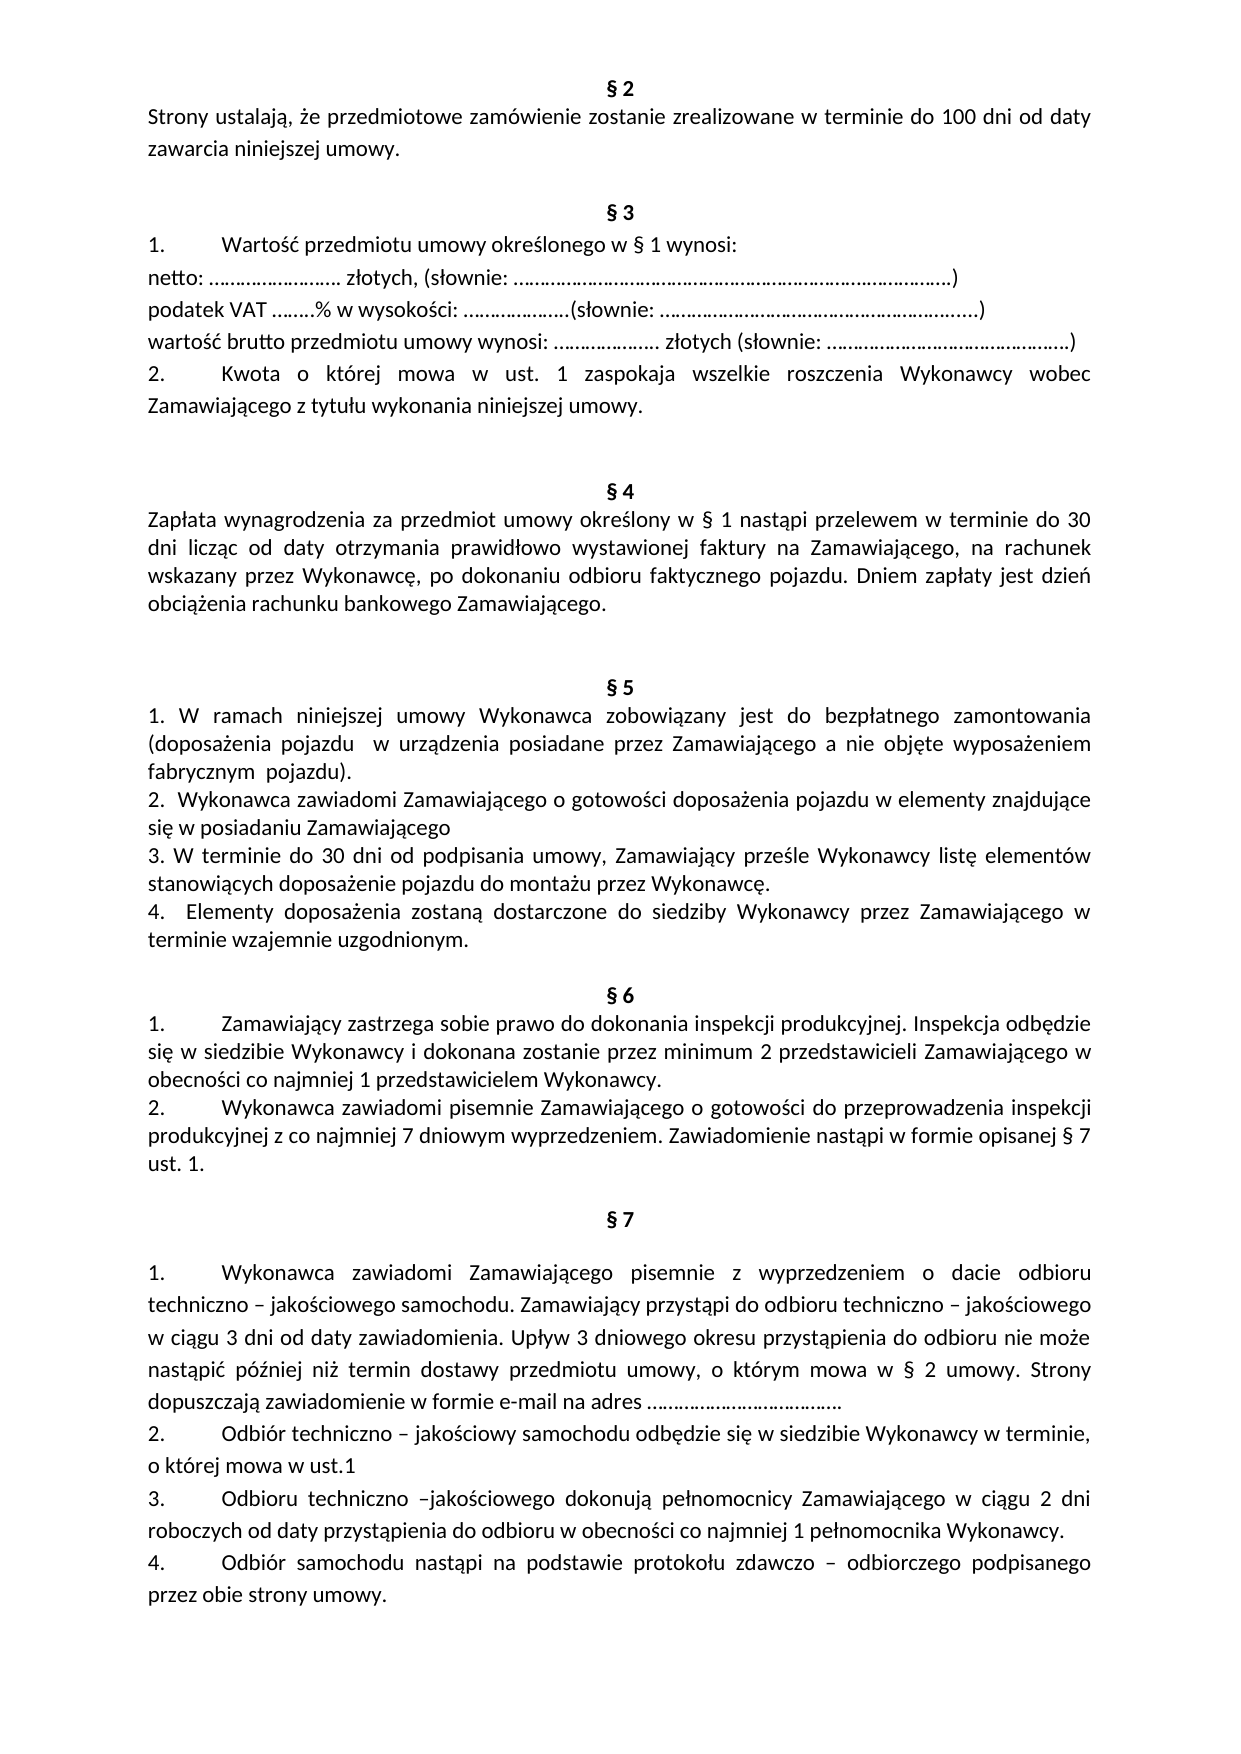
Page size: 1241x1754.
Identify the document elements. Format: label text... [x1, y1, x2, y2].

list Strony ustalają, że przedmiotowe zamówienie zostanie zrealizowane w terminie do 100 dni od daty zawarcia niniejszej umowy. [148, 102, 1093, 162]
text 2. Wykonawca zawiadomi Zamawiającego o gotowości doposażenia pojazdu w elementy znajdujące się w posiadaniu Zamawiającego [148, 785, 1093, 841]
list netto: ……………………. złotych, (słownie: ………………………………………………………….…………….) [148, 263, 1093, 291]
text § 7 [148, 1205, 1093, 1233]
list Wykonawca zawiadomi pisemnie Zamawiającego o gotowości do przeprowadzenia inspekcji produkcyjnej z co najmniej 7 dniowym wyprzedzeniem. Zawiadomienie nastąpi w formie opisanej § 7 ust. 1. [148, 1093, 1093, 1177]
list Kwota o której mowa w ust. 1 zaspokaja wszelkie roszczenia Wykonawcy wobec Zamawiającego z tytułu wykonania niniejszej umowy. [148, 359, 1093, 419]
text § 6 [148, 981, 1093, 1009]
text § 4 [148, 477, 1093, 505]
list Odbiór samochodu nastąpi na podstawie protokołu zdawczo – odbiorczego podpisanego przez obie strony umowy. [148, 1548, 1093, 1608]
list Odbioru techniczno –jakościowego dokonują pełnomocnicy Zamawiającego w ciągu 2 dni roboczych od daty przystąpienia do odbioru w obecności co najmniej 1 pełnomocnika Wykonawcy. [148, 1484, 1093, 1544]
text 4. Elementy doposażenia zostaną dostarczone do siedziby Wykonawcy przez Zamawiającego w terminie wzajemnie uzgodnionym. [148, 897, 1093, 953]
list Zamawiający zastrzega sobie prawo do dokonania inspekcji produkcyjnej. Inspekcja odbędzie się w siedzibie Wykonawcy i dokonana zostanie przez minimum 2 przedstawicieli Zamawiającego w obecności co najmniej 1 przedstawicielem Wykonawcy. [148, 1009, 1093, 1093]
text 3. W terminie do 30 dni od podpisania umowy, Zamawiający prześle Wykonawcy listę elementów stanowiących doposażenie pojazdu do montażu przez Wykonawcę. [148, 841, 1093, 897]
text 1. W ramach niniejszej umowy Wykonawca zobowiązany jest do bezpłatnego zamontowania (doposażenia pojazdu w urządzenia posiadane przez Zamawiającego a nie objęte wyposażeniem fabrycznym pojazdu). [148, 701, 1093, 785]
list wartość brutto przedmiotu umowy wynosi: ……………….. złotych (słownie: ……………………………………….) [148, 327, 1093, 355]
list Wykonawca zawiadomi Zamawiającego pisemnie z wyprzedzeniem o dacie odbioru techniczno – jakościowego samochodu. Zamawiający przystąpi do odbioru techniczno – jakościowego w ciągu 3 dni od daty zawiadomienia. Upływ 3 dniowego okresu przystąpienia do odbioru nie może nastąpić później niż termin dostawy przedmiotu umowy, o którym mowa w § 2 umowy. Strony dopuszczają zawiadomienie w formie e-mail na adres ………………………………. [148, 1258, 1093, 1415]
text § 3 [148, 198, 1093, 226]
list podatek VAT ……..% w wysokości: ………………..(słownie: ………………………………………………......) [148, 295, 1093, 323]
list Wartość przedmiotu umowy określonego w § 1 wynosi: [148, 231, 1093, 259]
list Odbiór techniczno – jakościowy samochodu odbędzie się w siedzibie Wykonawcy w terminie, o której mowa w ust.1 [148, 1419, 1093, 1479]
text Zapłata wynagrodzenia za przedmiot umowy określony w § 1 nastąpi przelewem w terminie do 30 dni licząc od daty otrzymania prawidłowo wystawionej faktury na Zamawiającego, na rachunek wskazany przez Wykonawcę, po dokonaniu odbioru faktycznego pojazdu. Dniem zapłaty jest dzień obciążenia rachunku bankowego Zamawiającego. [148, 505, 1093, 617]
text § 2 [148, 74, 1093, 102]
text § 5 [148, 673, 1093, 701]
